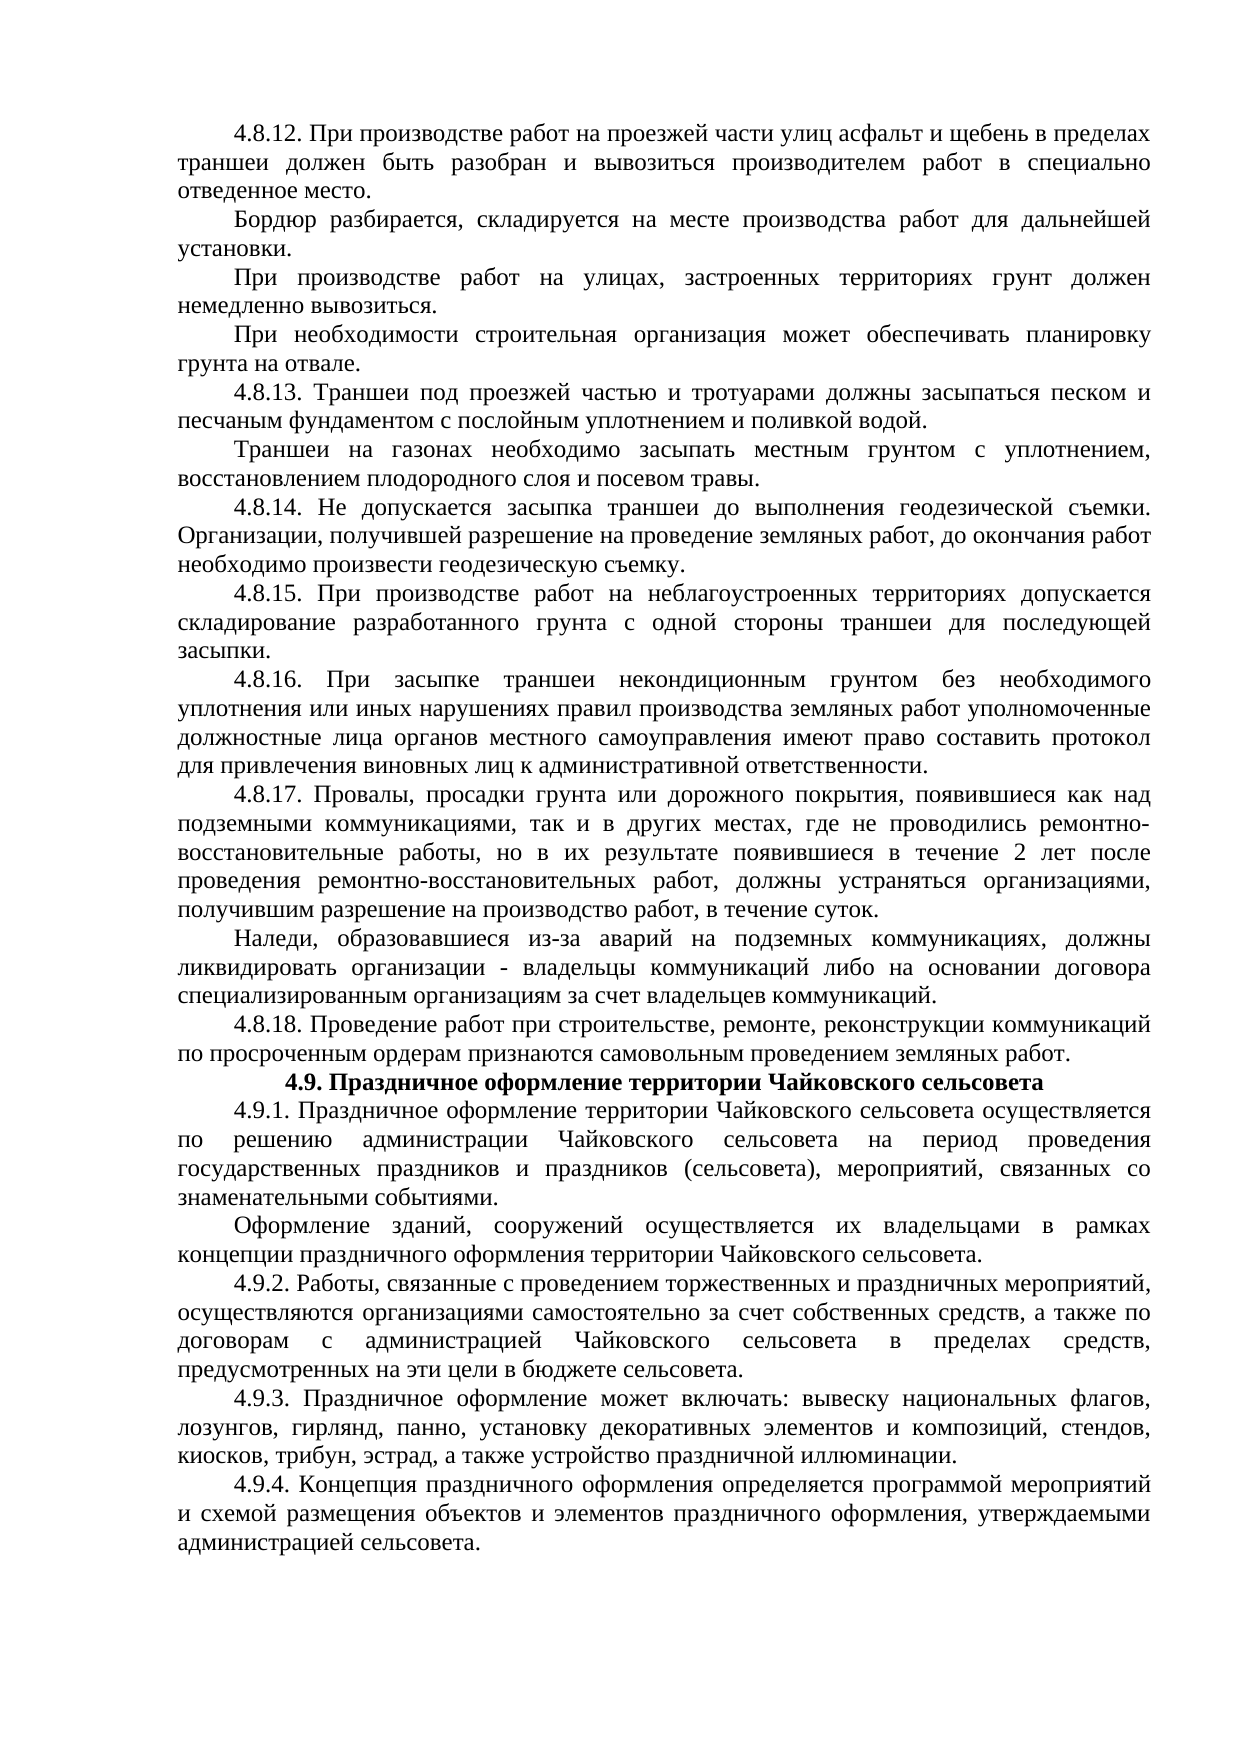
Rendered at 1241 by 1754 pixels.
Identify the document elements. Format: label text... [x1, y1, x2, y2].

text 4.8.12. При производстве работ на проезжей части улиц асфальт и щебень в пределах траншеи должен быть разобран и вывозиться производителем работ в специально отведенное место. [177, 118, 1152, 204]
text 4.9.2. Работы, связанные с проведением торжественных и праздничных мероприятий, осуществляются организациями самостоятельно за счет собственных средств, а также по договорам с администрацией Чайковского сельсовета в пределах средств, предусмотренных на эти цели в бюджете сельсовета. [177, 1268, 1152, 1383]
text 4.9. Праздничное оформление территории Чайковского сельсовета [177, 1067, 1152, 1096]
text 4.9.3. Праздничное оформление может включать: вывеску национальных флагов, лозунгов, гирлянд, панно, установку декоративных элементов и композиций, стендов, киосков, трибун, эстрад, а также устройство праздничной иллюминации. [177, 1383, 1152, 1469]
text 4.9.4. Концепция праздничного оформления определяется программой мероприятий и схемой размещения объектов и элементов праздничного оформления, утверждаемыми администрацией сельсовета. [177, 1469, 1152, 1556]
text 4.8.13. Траншеи под проезжей частью и тротуарами должны засыпаться песком и песчаным фундаментом с послойным уплотнением и поливкой водой. [177, 377, 1152, 434]
text При производстве работ на улицах, застроенных территориях грунт должен немедленно вывозиться. [177, 262, 1152, 319]
text 4.8.16. При засыпке траншеи некондиционным грунтом без необходимого уплотнения или иных нарушениях правил производства земляных работ уполномоченные должностные лица органов местного самоуправления имеют право составить протокол для привлечения виновных лиц к административной ответственности. [177, 664, 1152, 779]
text При необходимости строительная организация может обеспечивать планировку грунта на отвале. [177, 319, 1152, 377]
text 4.8.18. Проведение работ при строительстве, ремонте, реконструкции коммуникаций по просроченным ордерам признаются самовольным проведением земляных работ. [177, 1009, 1152, 1067]
text 4.9.1. Праздничное оформление территории Чайковского сельсовета осуществляется по решению администрации Чайковского сельсовета на период проведения государственных праздников и праздников (сельсовета), мероприятий, связанных со знаменательными событиями. [177, 1096, 1152, 1211]
text Бордюр разбирается, складируется на месте производства работ для дальнейшей установки. [177, 204, 1152, 262]
text 4.8.17. Провалы, просадки грунта или дорожного покрытия, появившиеся как над подземными коммуникациями, так и в других местах, где не проводились ремонтно-восстановительные работы, но в их результате появившиеся в течение 2 лет после проведения ремонтно-восстановительных работ, должны устраняться организациями, получившим разрешение на производство работ, в течение суток. [177, 779, 1152, 923]
text Траншеи на газонах необходимо засыпать местным грунтом с уплотнением, восстановлением плодородного слоя и посевом травы. [177, 434, 1152, 492]
text Оформление зданий, сооружений осуществляется их владельцами в рамках концепции праздничного оформления территории Чайковского сельсовета. [177, 1211, 1152, 1268]
text Наледи, образовавшиеся из-за аварий на подземных коммуникациях, должны ликвидировать организации - владельцы коммуникаций либо на основании договора специализированным организациям за счет владельцев коммуникаций. [177, 923, 1152, 1009]
text 4.8.15. При производстве работ на неблагоустроенных территориях допускается складирование разработанного грунта с одной стороны траншеи для последующей засыпки. [177, 578, 1152, 664]
text 4.8.14. Не допускается засыпка траншеи до выполнения геодезической съемки. Организации, получившей разрешение на проведение земляных работ, до окончания работ необходимо произвести геодезическую съемку. [177, 492, 1152, 578]
